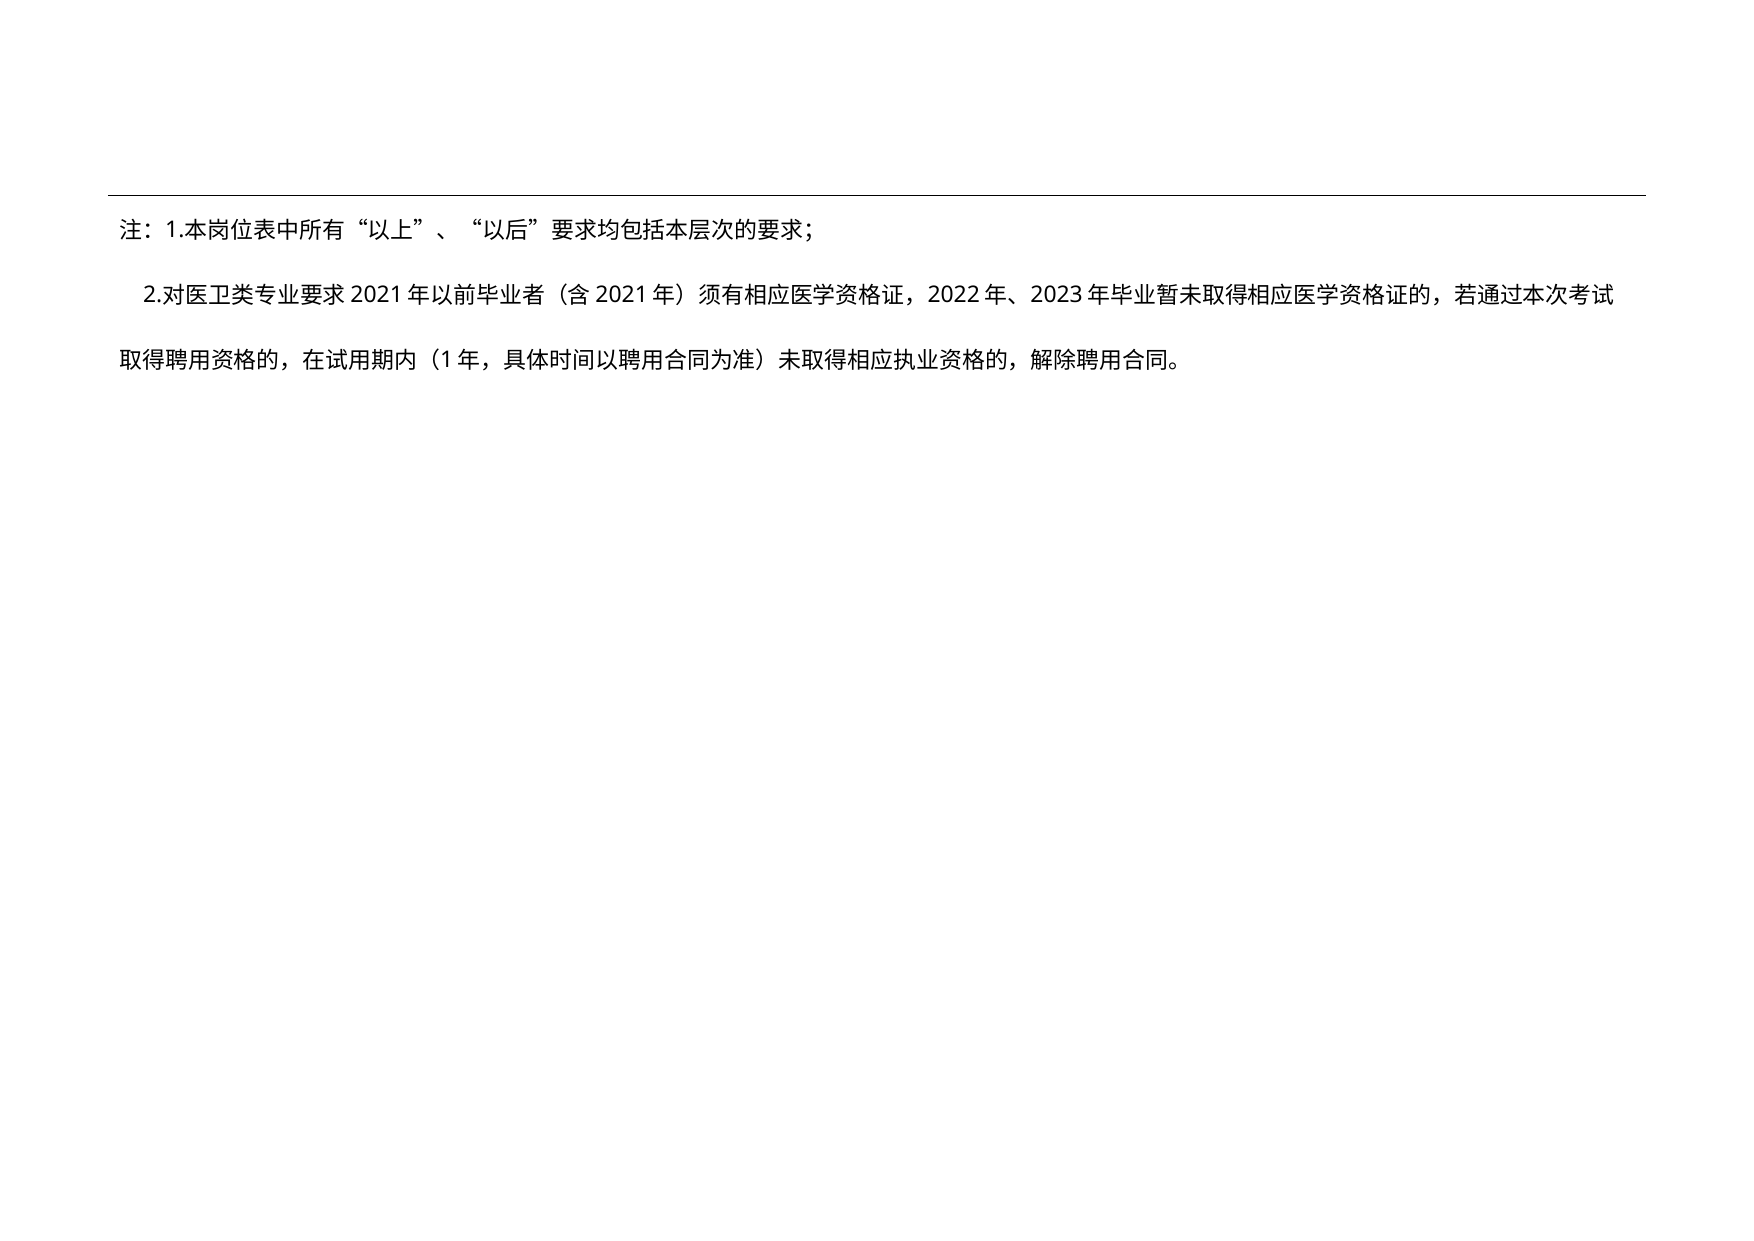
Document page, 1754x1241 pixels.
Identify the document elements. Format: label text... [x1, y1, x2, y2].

table_cell 注：1.本岗位表中所有“以上”、“以后”要求均包括本层次的要求； 2.对医卫类专业要求2021年以前毕业者（含2021年）须有相应医学资格证，2022年、2023年毕业暂未取得相应医学资格证的，若通过本次考试取得聘用资格的，在试用期内（1年，具体时间以聘用合同为准）未取得相应执业资格的，解除聘用合同。 [108, 196, 1646, 391]
